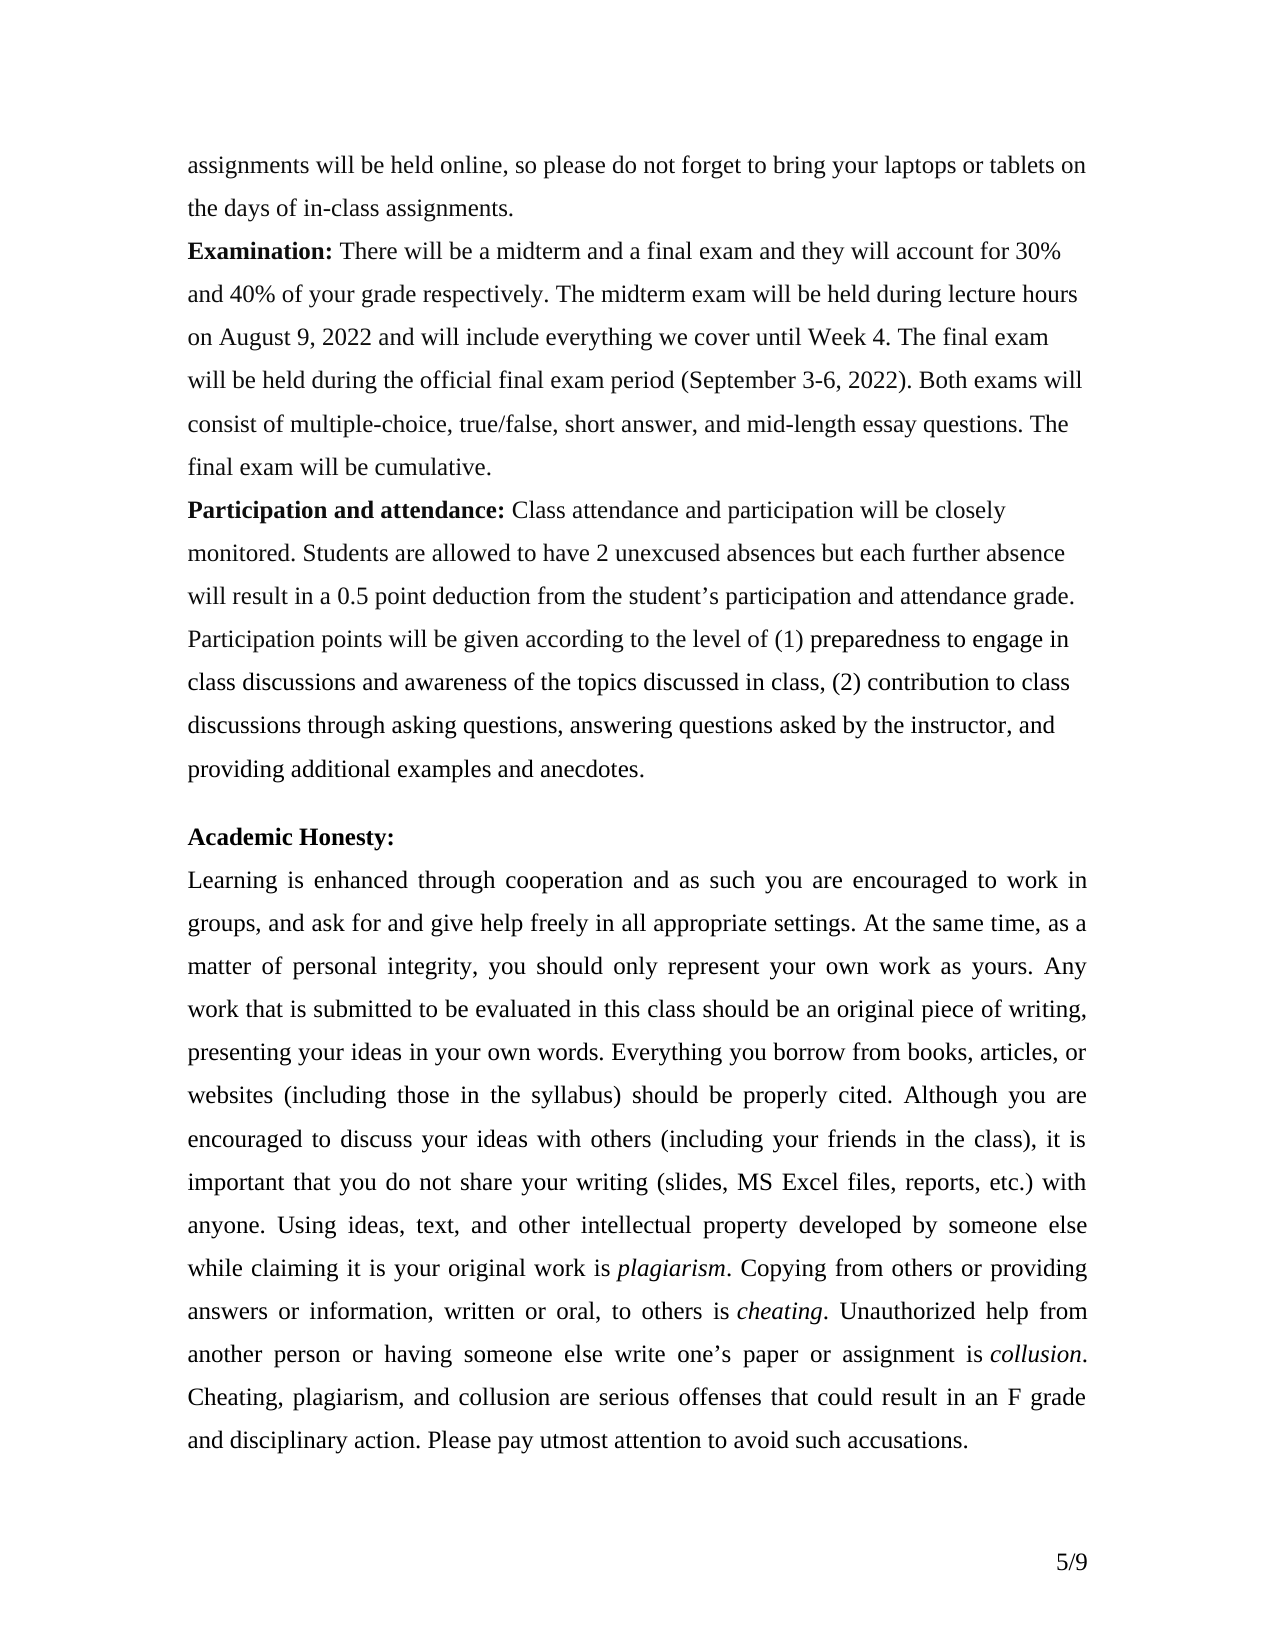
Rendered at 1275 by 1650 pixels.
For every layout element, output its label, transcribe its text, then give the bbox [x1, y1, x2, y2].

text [187, 150, 1088, 222]
text Participation and attendance: Class attendance and participation will be closely monitored. Students are allowed to have 2 unexcused absences but each further absence will result in a 0.5 point deduction from the student’s participation and attendance grade. Participation points will be given according to the level of (1) preparedness to engage in class discussions and awareness of the topics discussed in class, (2) contribution to class discussions through asking questions, answering questions asked by the instructor, and providing additional examples and anecdotes. [187, 495, 1088, 782]
text Examination: There will be a midterm and a final exam and they will account for 30% and 40% of your grade respectively. The midterm exam will be held during lecture hours on August 9, 2022 and will include everything we cover until Week 4. The final exam will be held during the official final exam period (September 3-6, 2022). Both exams will consist of multiple-choice, true/false, short answer, and mid-length essay questions. The final exam will be cumulative. [187, 236, 1088, 481]
text Learning is enhanced through cooperation and as such you are encouraged to work in groups, and ask for and give help freely in all appropriate settings. At the same time, as a matter of personal integrity, you should only represent your own work as yours. Any work that is submitted to be evaluated in this class should be an original piece of writing, presenting your ideas in your own words. Everything you borrow from books, articles, or websites (including those in the syllabus) should be properly cited. Although you are encouraged to discuss your ideas with others (including your friends in the class), it is important that you do not share your writing (slides, MS Excel files, reports, etc.) with anyone. Using ideas, text, and other intellectual property developed by someone else while claiming it is your original work is plagiarism. Copying from others or providing answers or information, written or oral, to others is cheating. Unauthorized help from another person or having someone else write one’s paper or assignment is collusion. Cheating, plagiarism, and collusion are serious offenses that could result in an F grade and disciplinary action. Please pay utmost attention to avoid such accusations. [187, 865, 1088, 1454]
text Academic Honesty: [187, 822, 1088, 851]
